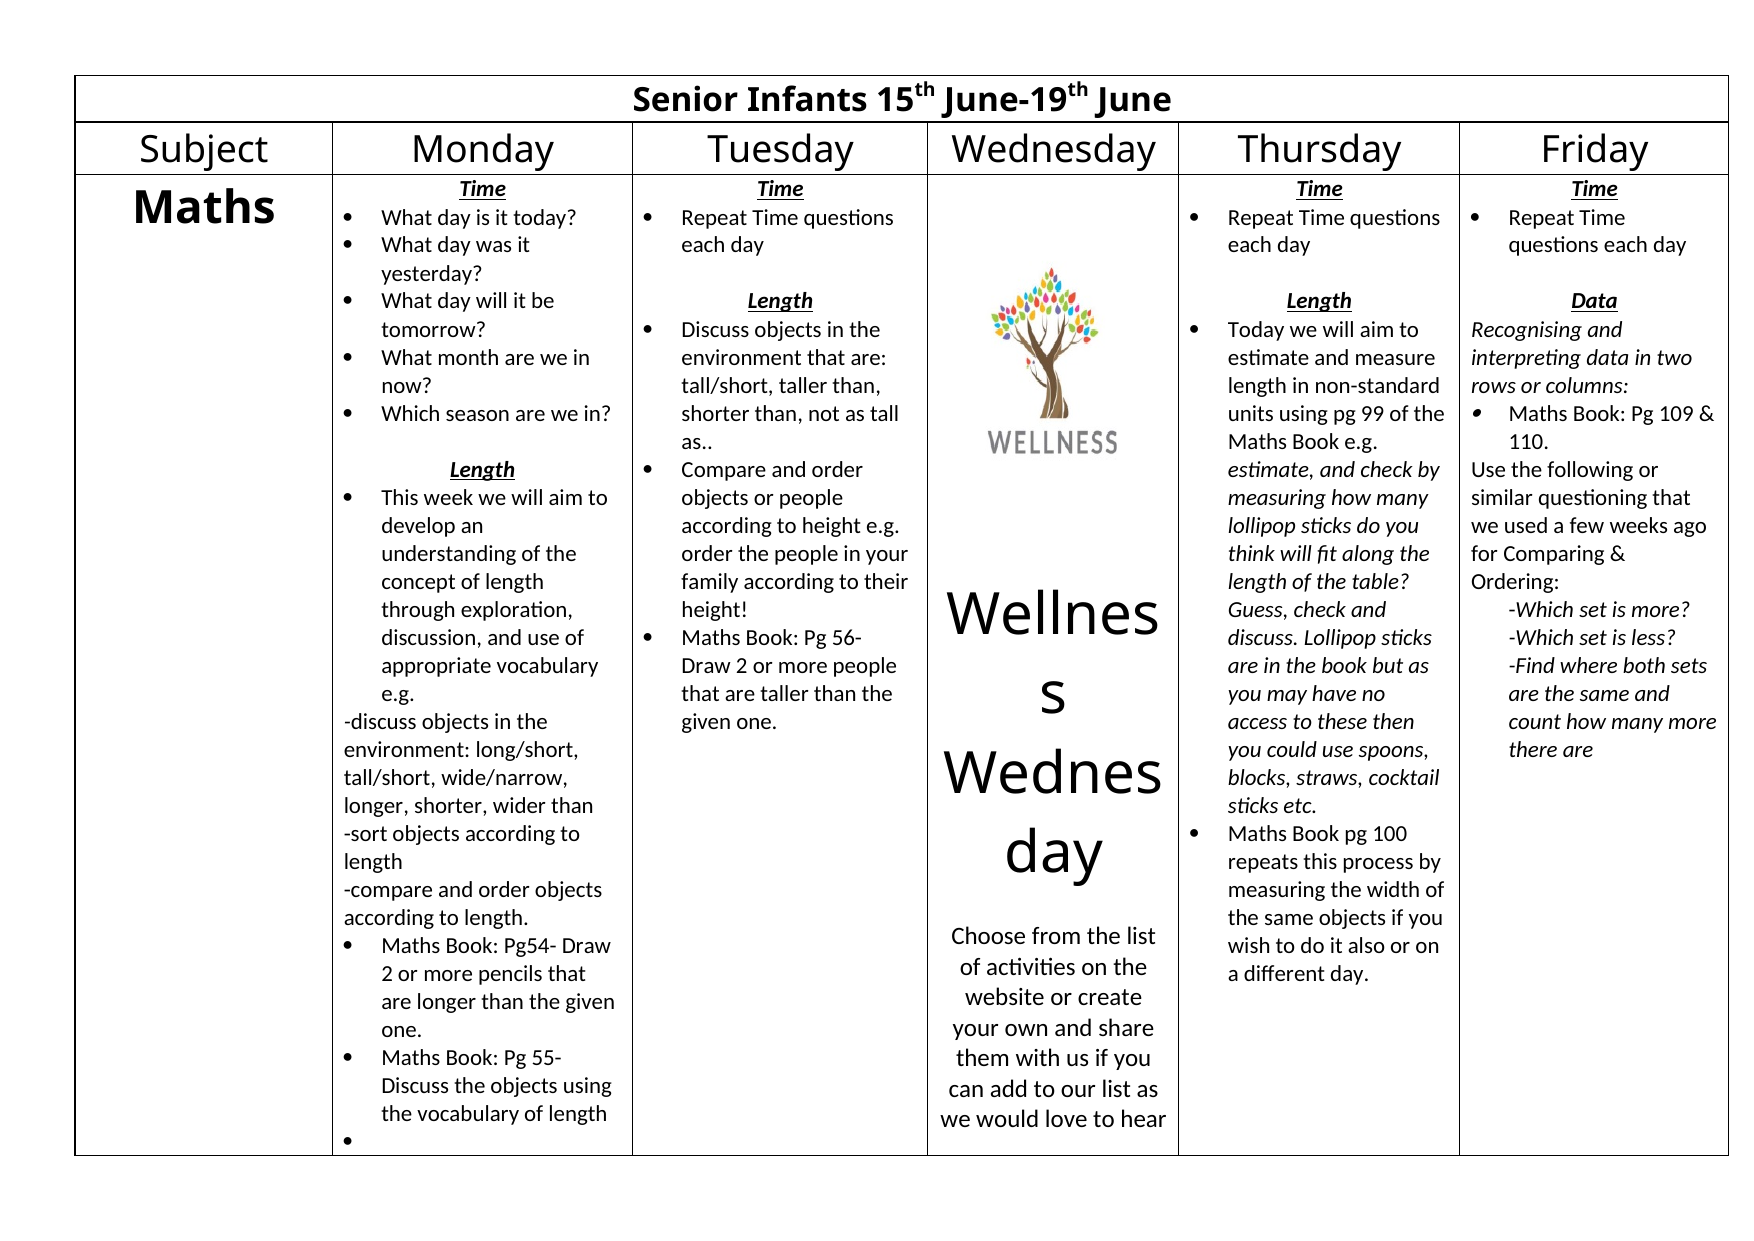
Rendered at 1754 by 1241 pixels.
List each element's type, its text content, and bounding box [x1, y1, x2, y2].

table_header Senior Infants 15th June-19th June [76, 76, 1728, 121]
table_cell Thursday [1179, 123, 1459, 173]
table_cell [333, 175, 632, 1155]
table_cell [1460, 175, 1728, 1155]
table_cell Wednesday [928, 123, 1178, 173]
table_cell Subject [76, 123, 332, 173]
table_cell Monday [333, 123, 632, 173]
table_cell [928, 175, 1178, 1155]
table_cell Friday [1460, 123, 1728, 173]
picture [928, 227, 1172, 509]
table_cell Tuesday [633, 123, 927, 173]
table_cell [633, 175, 927, 1155]
table_cell Maths [76, 175, 332, 1155]
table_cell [1179, 175, 1459, 1155]
